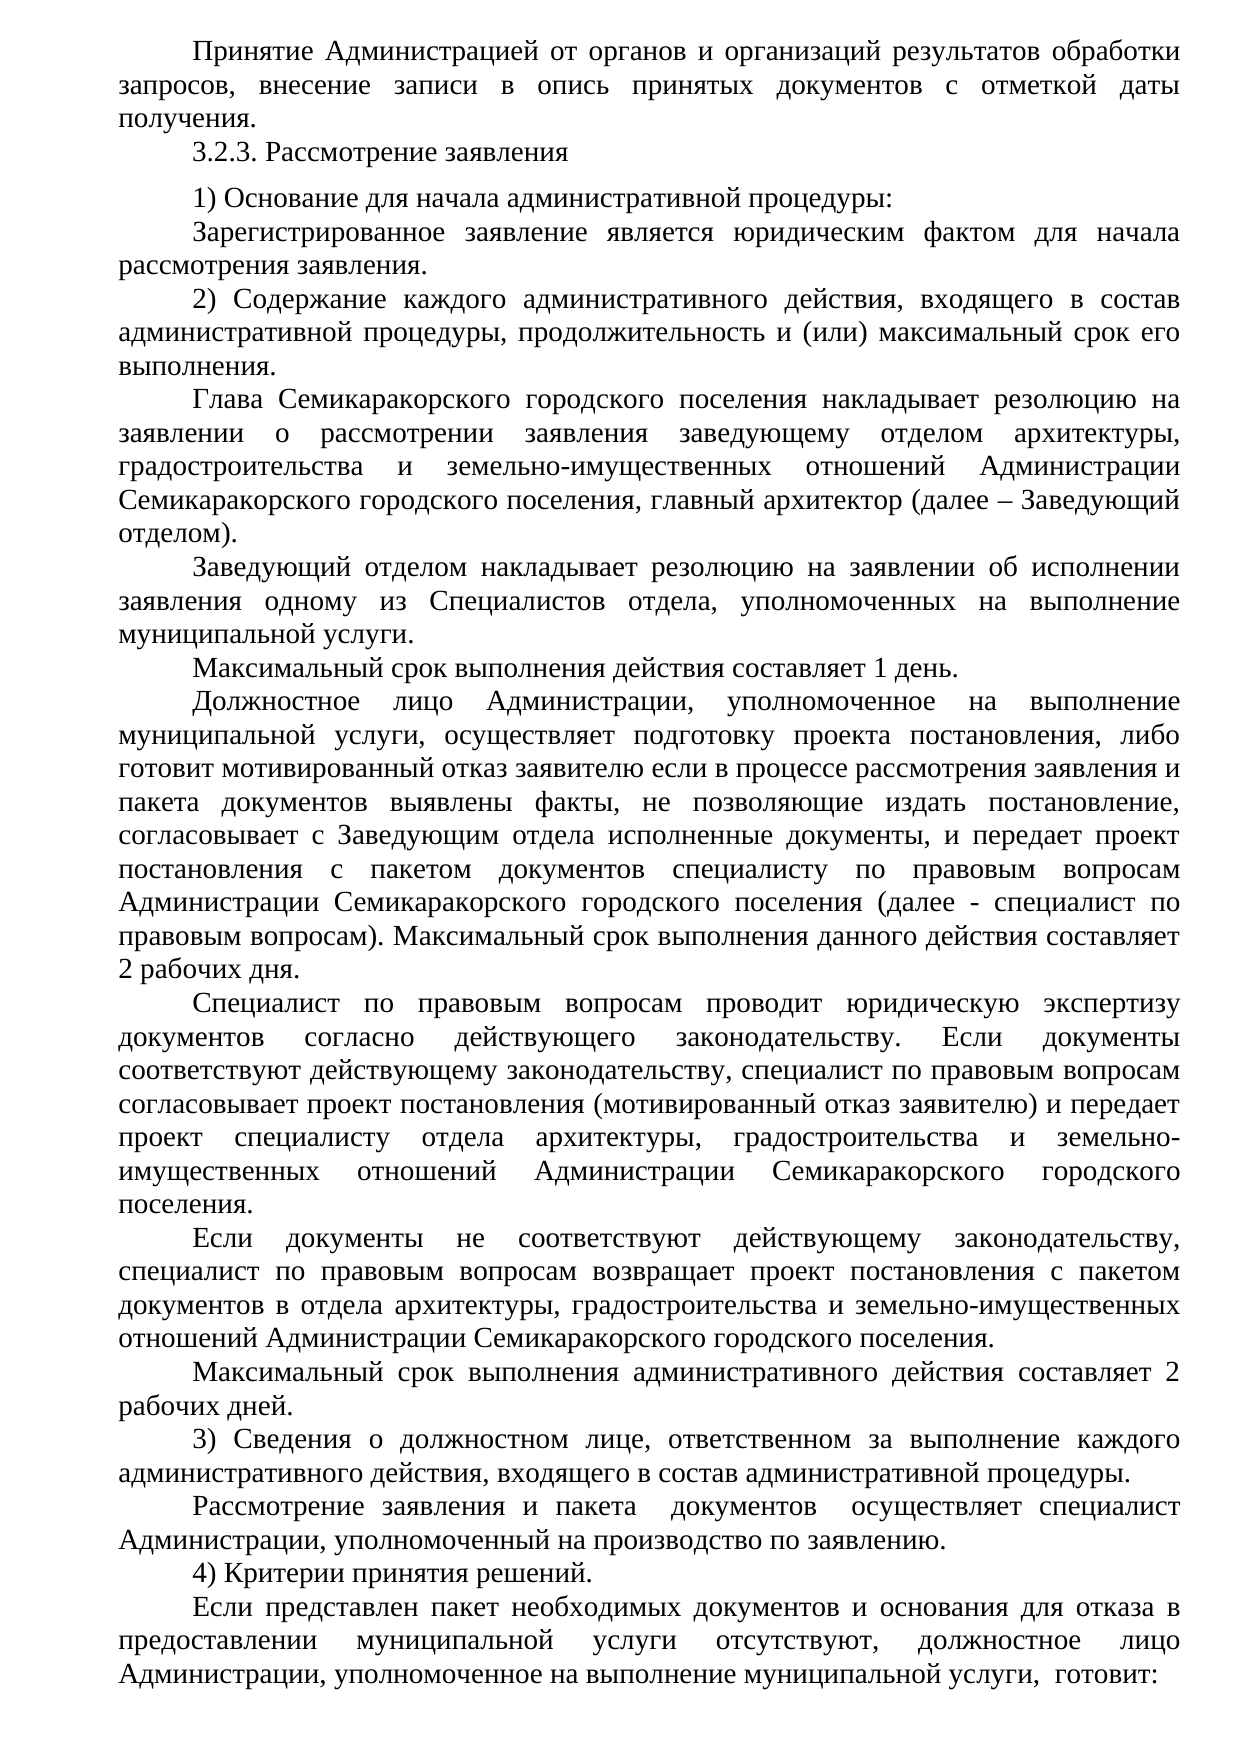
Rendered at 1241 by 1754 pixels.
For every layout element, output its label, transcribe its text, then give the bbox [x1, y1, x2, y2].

text 1) Основание для начала административной процедуры: [118, 180, 1181, 214]
text Зарегистрированное заявление является юридическим фактом для начала рассмотрения заявления. [118, 214, 1181, 281]
text 3) Сведения о должностном лице, ответственном за выполнение каждого административного действия, входящего в состав административной процедуры. [118, 1421, 1181, 1488]
text Принятие Администрацией от органов и организаций результатов обработки запросов, внесение записи в опись принятых документов с отметкой даты получения. [118, 33, 1181, 134]
text Заведующий отделом накладывает резолюцию на заявлении об исполнении заявления одному из Специалистов отдела, уполномоченных на выполнение муниципальной услуги. [118, 549, 1181, 650]
text 2) Содержание каждого административного действия, входящего в состав административной процедуры, продолжительность и (или) максимальный срок его выполнения. [118, 281, 1181, 381]
text Рассмотрение заявления и пакета документов осуществляет специалист Администрации, уполномоченный на производство по заявлению. [118, 1488, 1181, 1555]
text Максимальный срок выполнения административного действия составляет 2 рабочих дней. [118, 1354, 1181, 1421]
text Максимальный срок выполнения действия составляет 1 день. [118, 650, 1181, 683]
text Должностное лицо Администрации, уполномоченное на выполнение муниципальной услуги, осуществляет подготовку проекта постановления, либо готовит мотивированный отказ заявителю если в процессе рассмотрения заявления и пакета документов выявлены факты, не позволяющие издать постановление, согласовывает с Заведующим отдела исполненные документы, и передает проект постановления с пакетом документов специалисту по правовым вопросам Администрации Семикаракорского городского поселения (далее - специалист по правовым вопросам). Максимальный срок выполнения данного действия составляет 2 рабочих дня. [118, 683, 1181, 985]
text Если документы не соответствуют действующему законодательству, специалист по правовым вопросам возвращает проект постановления с пакетом документов в отдела архитектуры, градостроительства и земельно-имущественных отношений Администрации Семикаракорского городского поселения. [118, 1220, 1181, 1354]
text Если представлен пакет необходимых документов и основания для отказа в предоставлении муниципальной услуги отсутствуют, должностное лицо Администрации, уполномоченное на выполнение муниципальной услуги, готовит: [118, 1589, 1181, 1689]
text 3.2.3. Рассмотрение заявления [118, 134, 1181, 168]
text Специалист по правовым вопросам проводит юридическую экспертизу документов согласно действующего законодательству. Если документы соответствуют действующему законодательству, специалист по правовым вопросам согласовывает проект постановления (мотивированный отказ заявителю) и передает проект специалисту отдела архитектуры, градостроительства и земельно-имущественных отношений Администрации Семикаракорского городского поселения. [118, 985, 1181, 1220]
text 4) Критерии принятия решений. [118, 1555, 1181, 1589]
text Глава Семикаракорского городского поселения накладывает резолюцию на заявлении о рассмотрении заявления заведующему отделом архитектуры, градостроительства и земельно-имущественных отношений Администрации Семикаракорского городского поселения, главный архитектор (далее – Заведующий отделом). [118, 381, 1181, 549]
